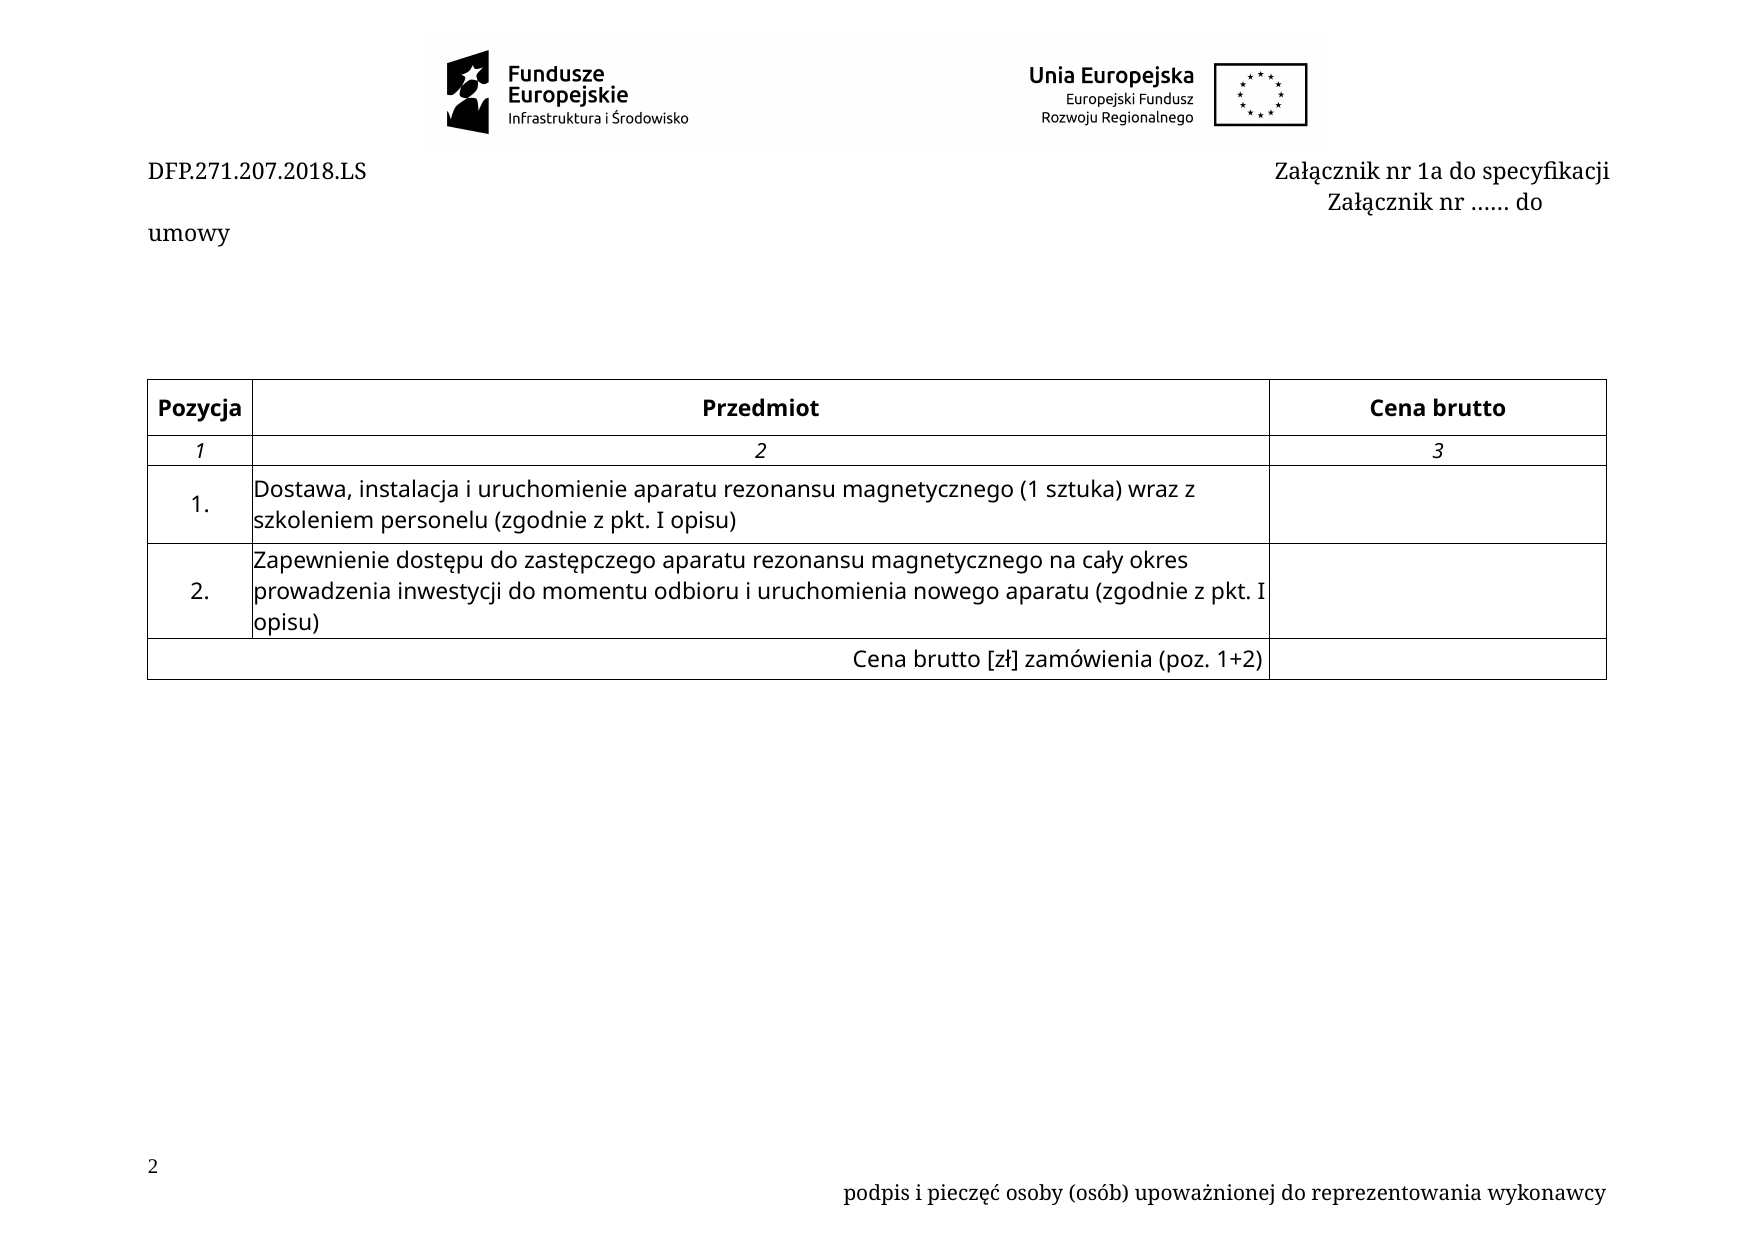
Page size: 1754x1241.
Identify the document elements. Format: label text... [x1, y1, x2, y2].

table_cell 2 [253, 436, 1269, 464]
table_header Przedmiot [253, 380, 1269, 435]
table_header Pozycja [148, 380, 252, 435]
table_cell 3 [1270, 436, 1606, 464]
table_cell [1270, 639, 1606, 679]
table_cell [1270, 466, 1606, 543]
picture [426, 29, 1328, 155]
table_cell Zapewnienie dostępu do zastępczego aparatu rezonansu magnetycznego na cały okres prowadzenia inwestycji do momentu odbioru i uruchomienia nowego aparatu (zgodnie z pkt. I opisu) [253, 544, 1269, 638]
table_cell [1270, 544, 1606, 638]
table_header Cena brutto [1270, 380, 1606, 435]
table_cell 1 [148, 436, 252, 464]
table_cell 2. [148, 544, 252, 638]
table_cell Dostawa, instalacja i uruchomienie aparatu rezonansu magnetycznego (1 sztuka) wraz z szkoleniem personelu (zgodnie z pkt. I opisu) [253, 466, 1269, 543]
table_cell Cena brutto [zł] zamówienia (poz. 1+2) [148, 639, 1269, 679]
table_cell 1. [148, 466, 252, 543]
